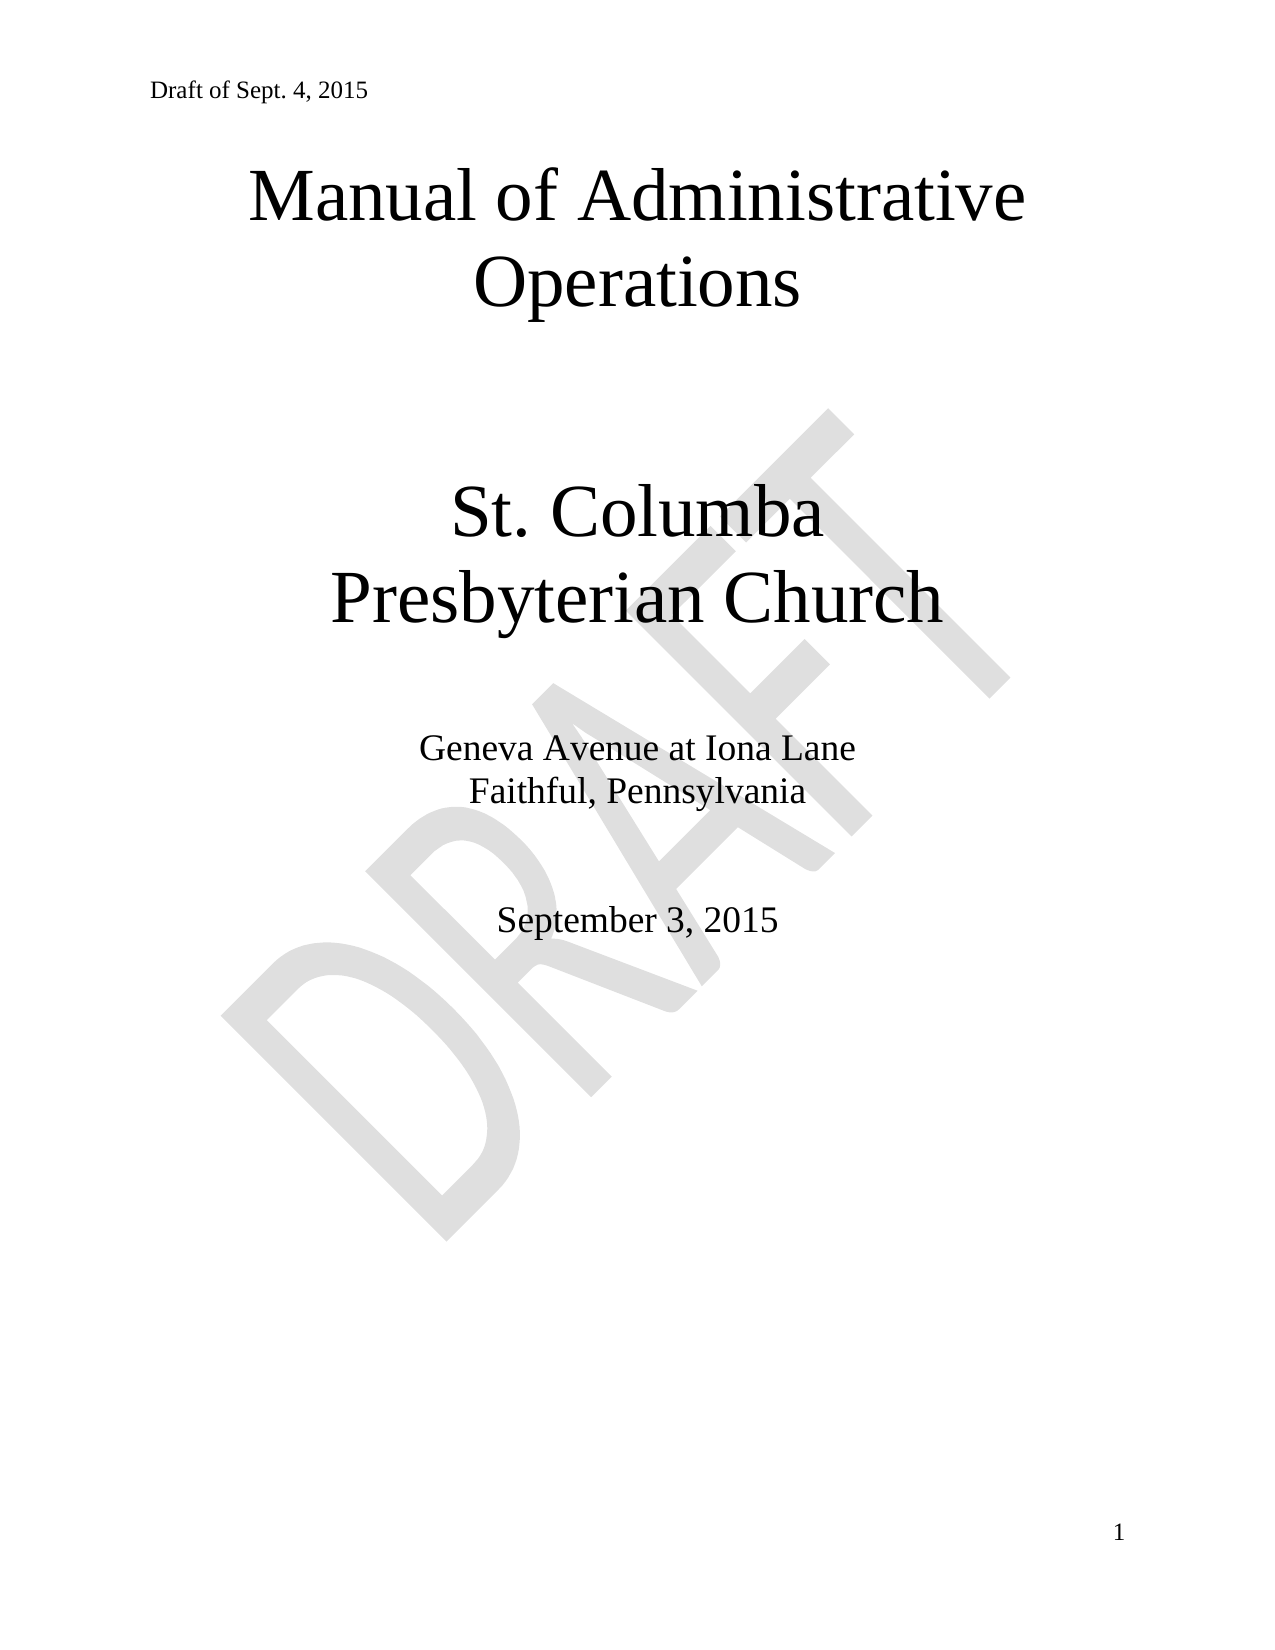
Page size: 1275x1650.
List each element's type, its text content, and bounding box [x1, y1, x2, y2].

text Faithful, Pennsylvania [150, 768, 1125, 811]
text St. Columba [150, 466, 1125, 552]
text Geneva Avenue at Iona Lane [150, 725, 1125, 768]
text September 3, 2015 [150, 897, 1125, 941]
text Presbyterian Church [150, 552, 1125, 639]
text Manual of Administrative Operations [150, 150, 1125, 322]
